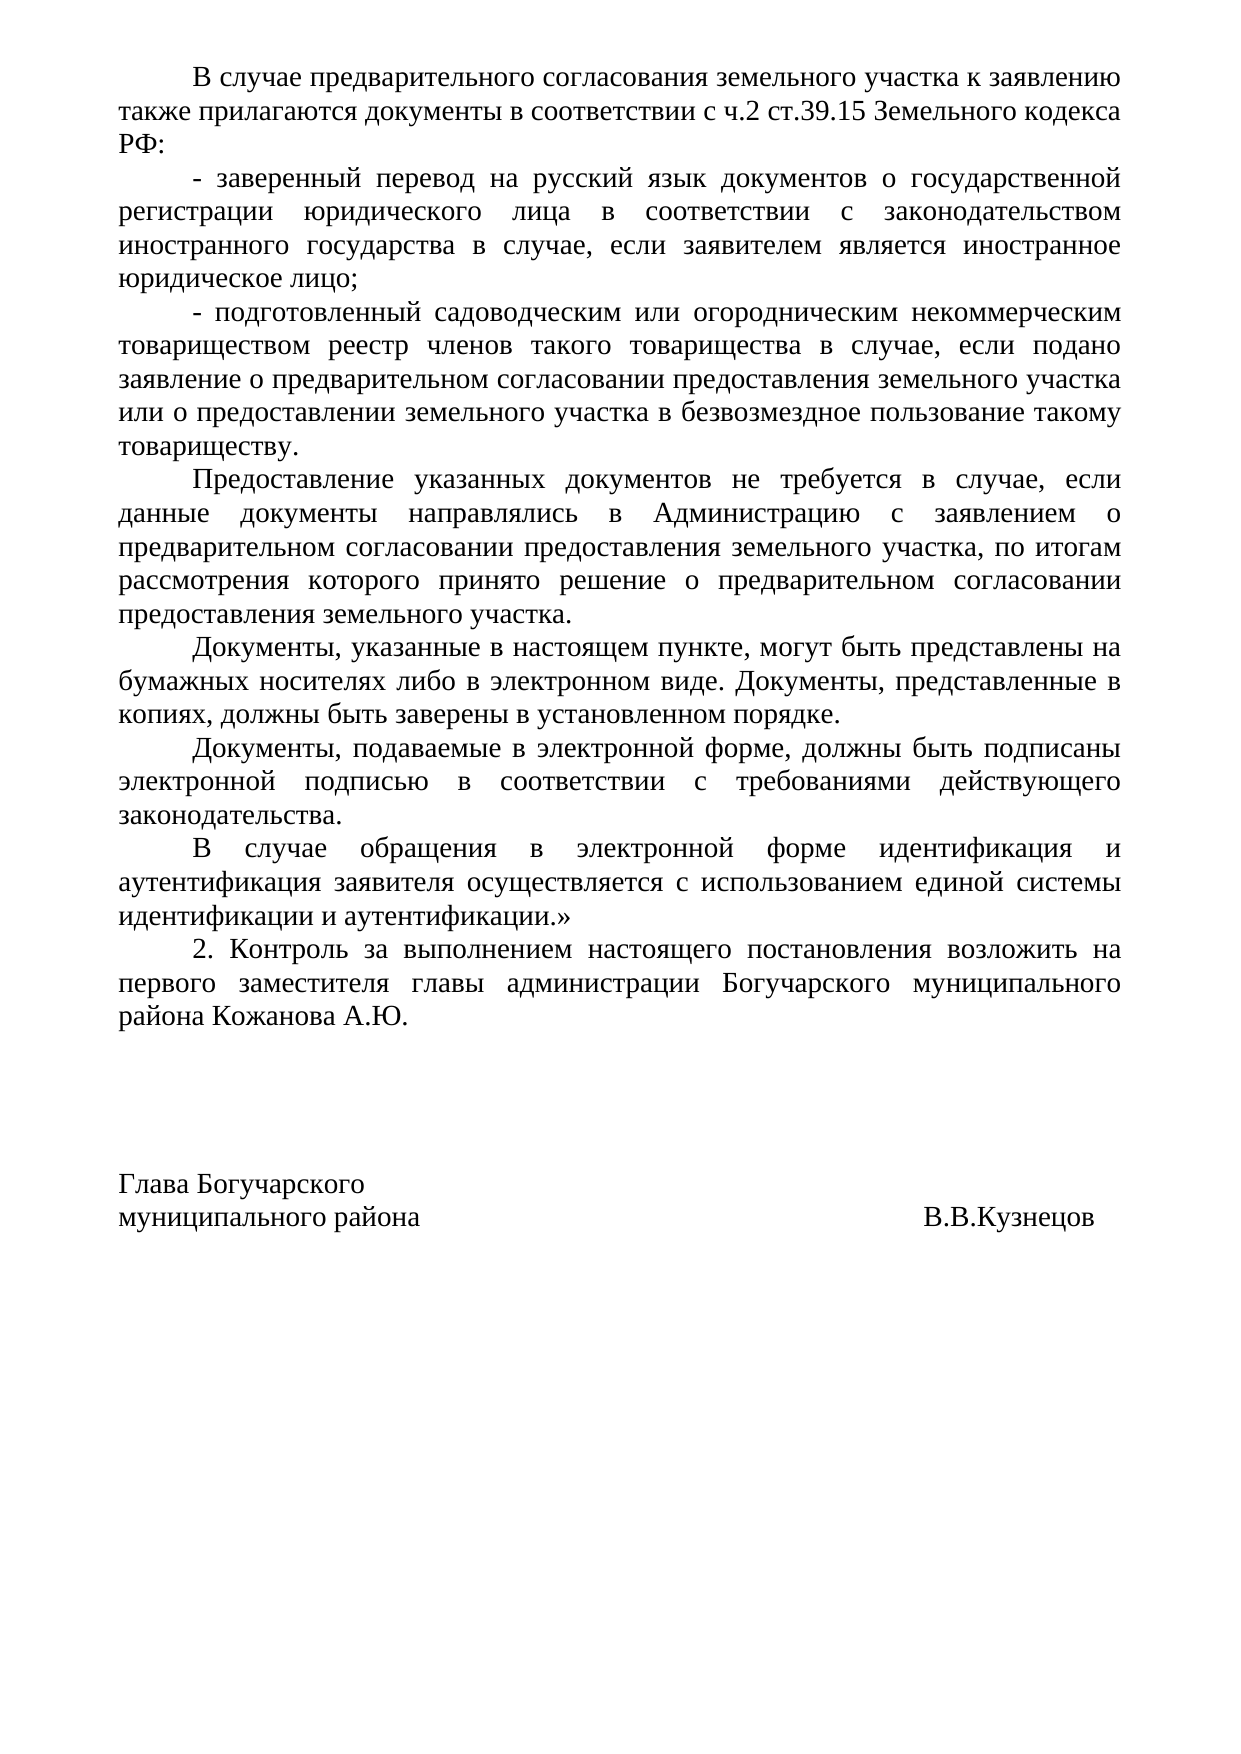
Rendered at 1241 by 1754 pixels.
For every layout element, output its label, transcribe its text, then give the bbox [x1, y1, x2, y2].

text - подготовленный садоводческим или огородническим некоммерческим товариществом реестр членов такого товарищества в случае, если подано заявление о предварительном согласовании предоставления земельного участка или о предоставлении земельного участка в безвозмездное пользование такому товариществу. [118, 294, 1122, 462]
text В случае обращения в электронной форме идентификация и аутентификация заявителя осуществляется с использованием единой системы идентификации и аутентификации.» [118, 831, 1122, 931]
text муниципального района В.В.Кузнецов [118, 1199, 1122, 1233]
text Документы, указанные в настоящем пункте, могут быть представлены на бумажных носителях либо в электронном виде. Документы, представленные в копиях, должны быть заверены в установленном порядке. [118, 629, 1122, 730]
text Глава Богучарского [118, 1166, 1122, 1199]
text - заверенный перевод на русский язык документов о государственной регистрации юридического лица в соответствии с законодательством иностранного государства в случае, если заявителем является иностранное юридическое лицо; [118, 160, 1122, 294]
text В случае предварительного согласования земельного участка к заявлению также прилагаются документы в соответствии с ч.2 ст.39.15 Земельного кодекса РФ: [118, 59, 1122, 160]
text Предоставление указанных документов не требуется в случае, если данные документы направлялись в Администрацию с заявлением о предварительном согласовании предоставления земельного участка, по итогам рассмотрения которого принято решение о предварительном согласовании предоставления земельного участка. [118, 462, 1122, 629]
text Документы, подаваемые в электронной форме, должны быть подписаны электронной подписью в соответствии с требованиями действующего законодательства. [118, 730, 1122, 831]
text 2. Контроль за выполнением настоящего постановления возложить на первого заместителя главы администрации Богучарского муниципального района Кожанова А.Ю. [118, 931, 1122, 1032]
